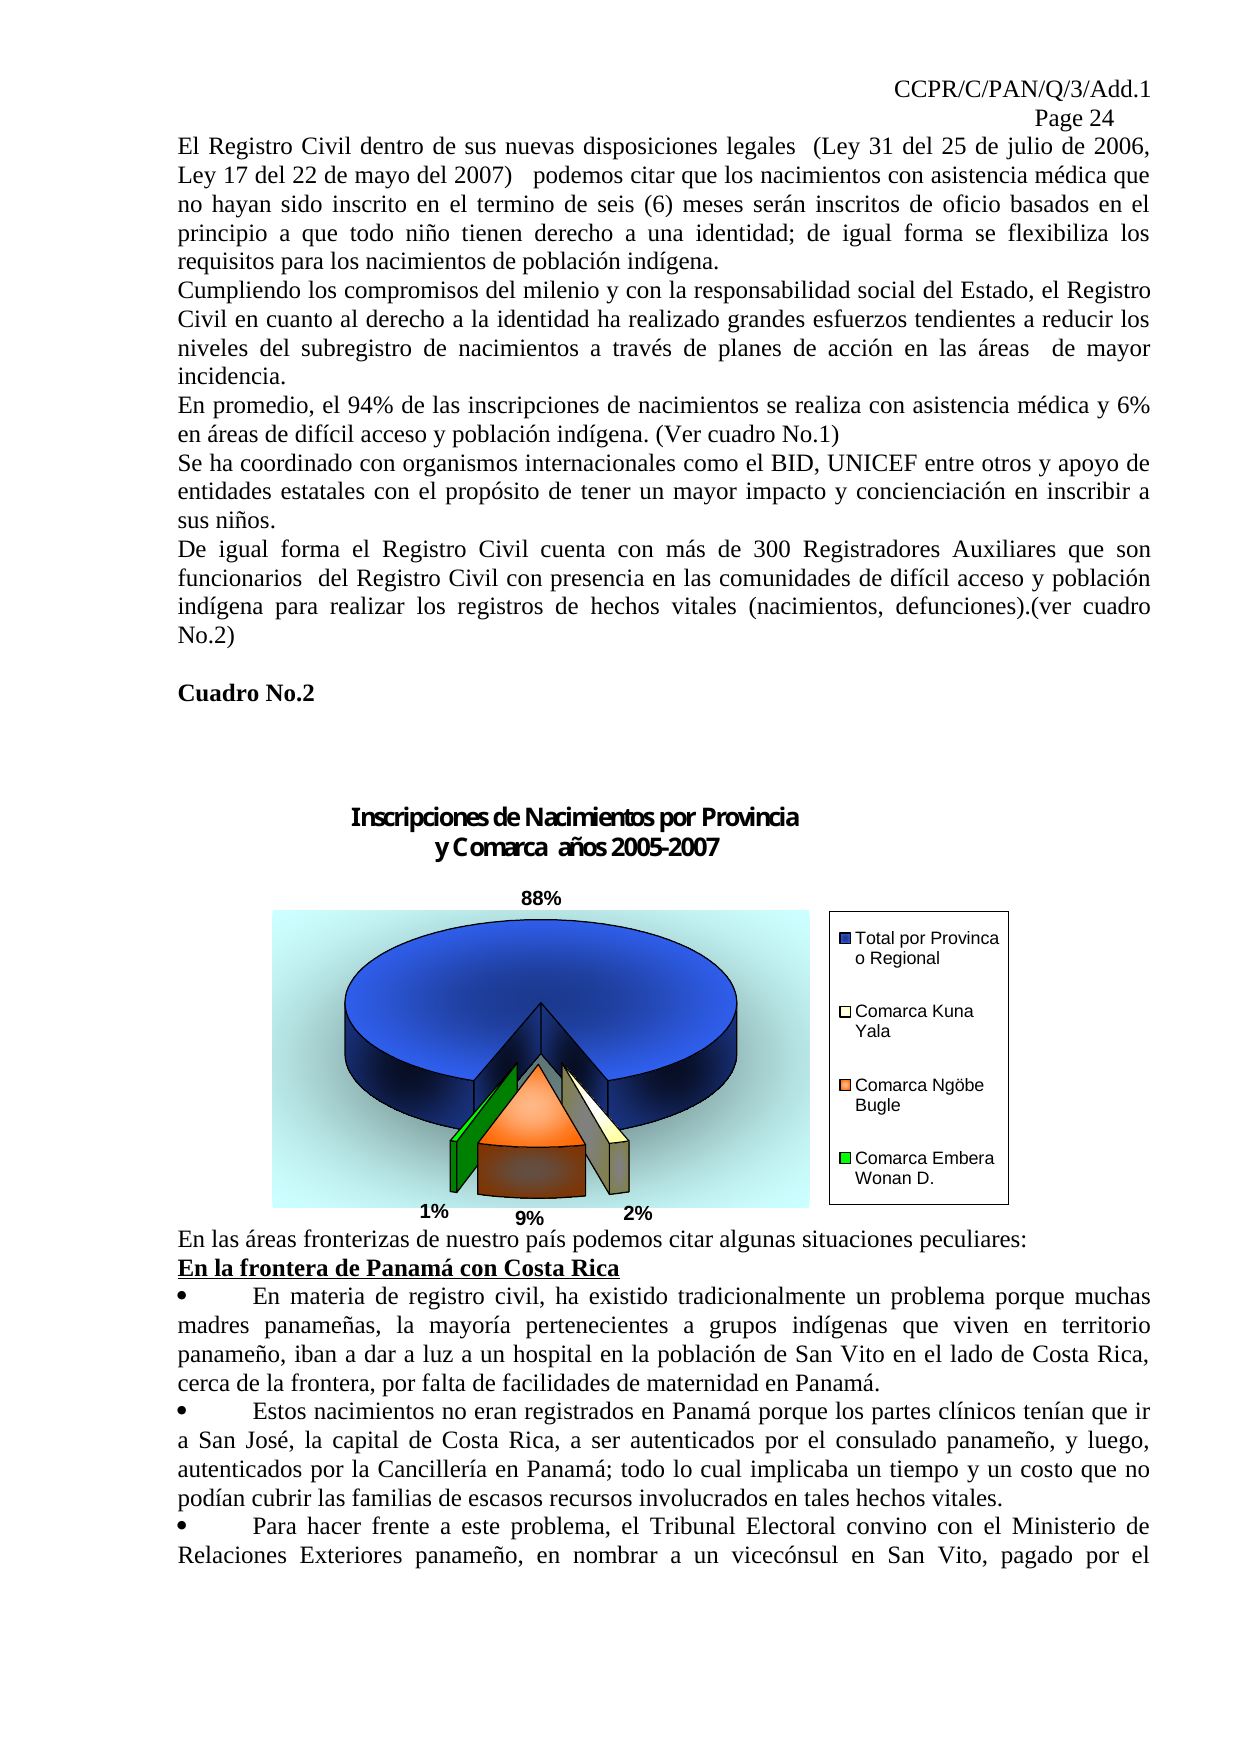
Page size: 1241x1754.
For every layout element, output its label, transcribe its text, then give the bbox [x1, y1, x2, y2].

text El Registro Civil dentro de sus nuevas disposiciones legales (Ley 31 del 25 de julio de 2006, Ley 17 del 22 de mayo del 2007) podemos citar que los nacimientos con asistencia médica que no hayan sido inscrito en el termino de seis (6) meses serán inscritos de oficio basados en el principio a que todo niño tienen derecho a una identidad; de igual forma se flexibiliza los requisitos para los nacimientos de población indígena. [177, 131, 1152, 275]
list En materia de registro civil, ha existido tradicionalmente un problema porque muchas madres panameñas, la mayoría pertenecientes a grupos indígenas que viven en territorio panameño, iban a dar a luz a un hospital en la población de San Vito en el lado de Costa Rica, cerca de la frontera, por falta de facilidades de maternidad en Panamá. [177, 1281, 1152, 1396]
list Estos nacimientos no eran registrados en Panamá porque los partes clínicos tenían que ir a San José, la capital de Costa Rica, a ser autenticados por el consulado panameño, y luego, autenticados por la Cancillería en Panamá; todo lo cual implicaba un tiempo y un costo que no podían cubrir las familias de escasos recursos involucrados en tales hechos vitales. [177, 1396, 1152, 1511]
text Cumpliendo los compromisos del milenio y con la responsabilidad social del Estado, el Registro Civil en cuanto al derecho a la identidad ha realizado grandes esfuerzos tendientes a reducir los niveles del subregistro de nacimientos a través de planes de acción en las áreas de mayor incidencia. [177, 275, 1152, 390]
text Se ha coordinado con organismos internacionales como el BID, UNICEF entre otros y apoyo de entidades estatales con el propósito de tener un mayor impacto y concienciación en inscribir a sus niños. [177, 448, 1152, 534]
text En promedio, el 94% de las inscripciones de nacimientos se realiza con asistencia médica y 6% en áreas de difícil acceso y población indígena. (Ver cuadro No.1) [177, 390, 1152, 448]
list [177, 1511, 1152, 1569]
text En la frontera de Panamá con Costa Rica [177, 1253, 1152, 1281]
text Cuadro No.2 [177, 678, 1152, 706]
text En las áreas fronterizas de nuestro país podemos citar algunas situaciones peculiares: [177, 1224, 1152, 1253]
text De igual forma el Registro Civil cuenta con más de 300 Registradores Auxiliares que son funcionarios del Registro Civil con presencia en las comunidades de difícil acceso y población indígena para realizar los registros de hechos vitales (nacimientos, defunciones).(ver cuadro No.2) [177, 534, 1152, 649]
